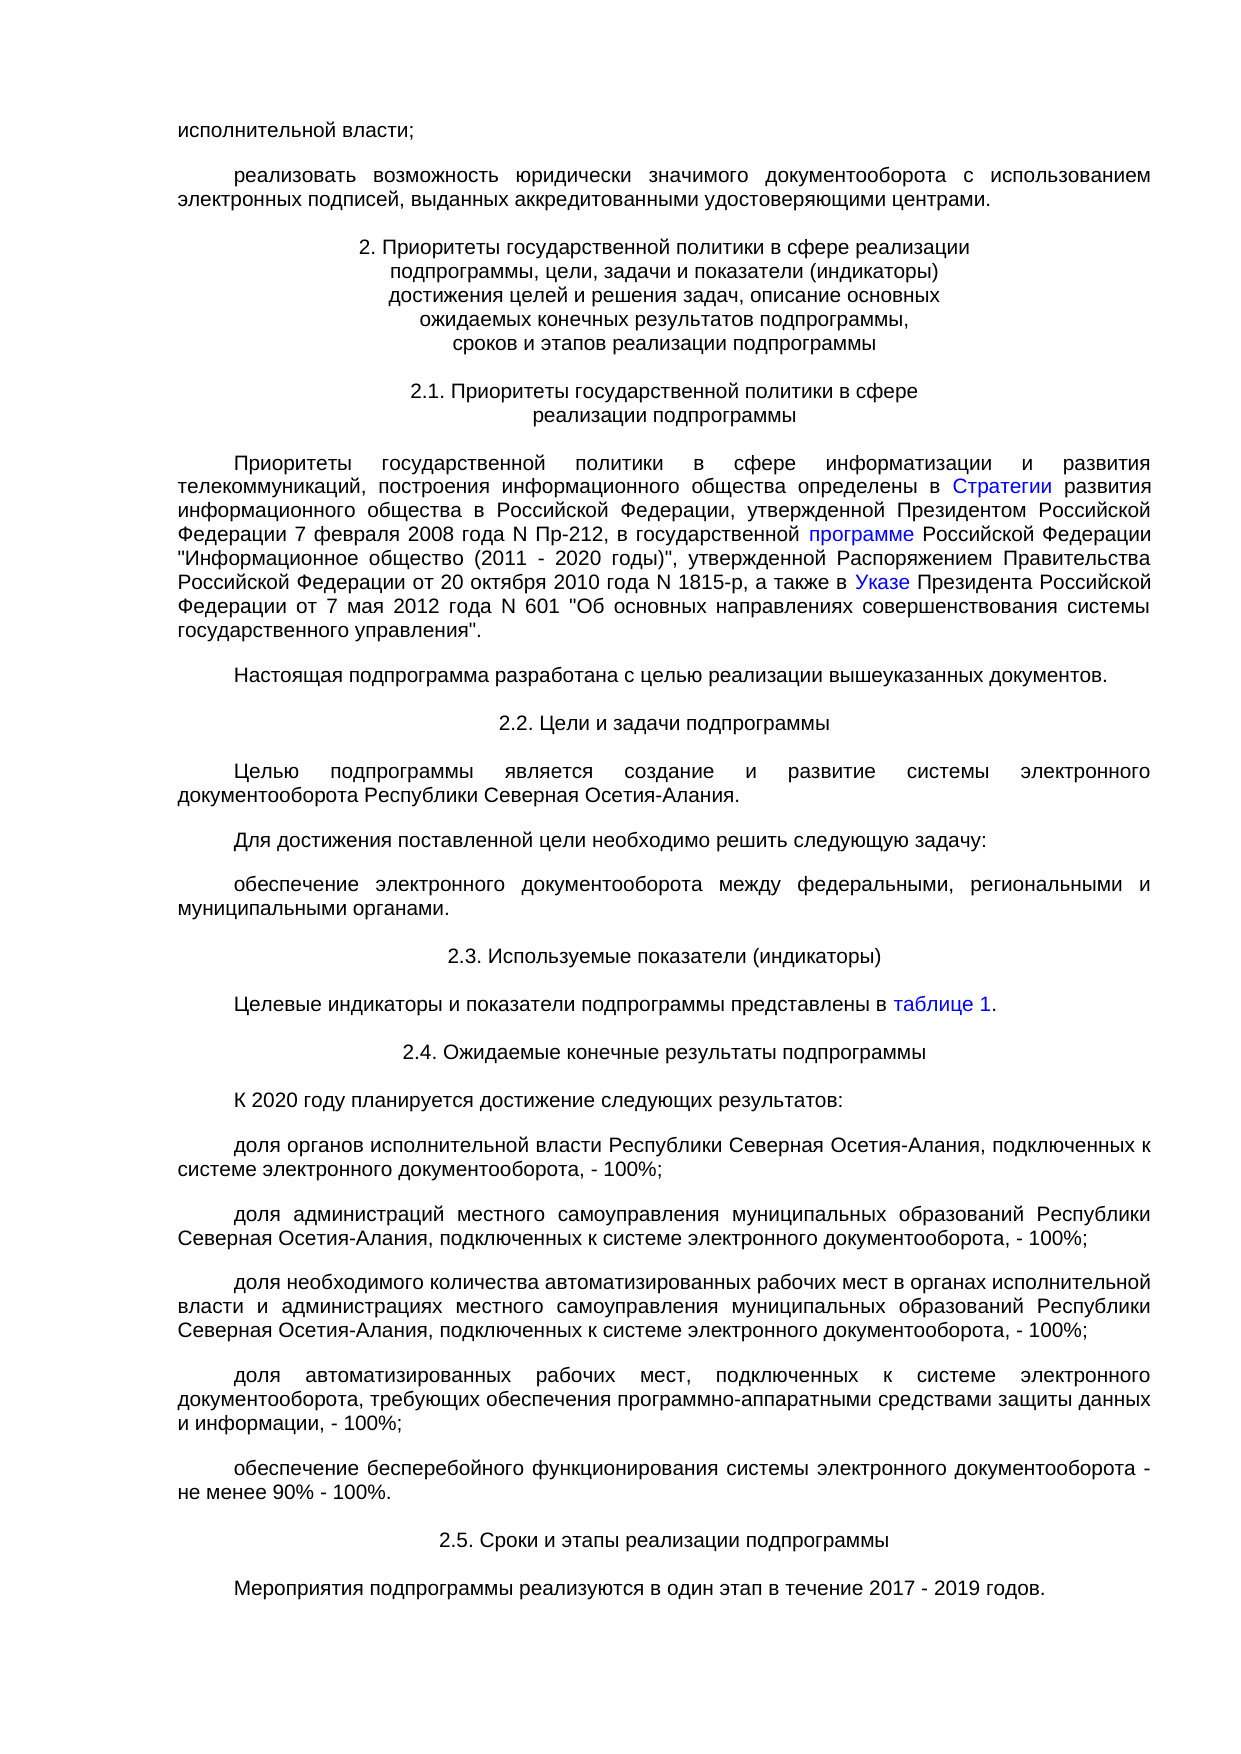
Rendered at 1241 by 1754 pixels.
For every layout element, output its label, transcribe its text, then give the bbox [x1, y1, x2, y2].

text 2.1. Приоритеты государственной политики в сфере [177, 378, 1152, 402]
text 2.3. Используемые показатели (индикаторы) [177, 944, 1152, 968]
text обеспечение электронного документооборота между федеральными, региональными и муниципальными органами. [177, 872, 1152, 920]
text 2. Приоритеты государственной политики в сфере реализации [177, 235, 1152, 259]
text реализации подпрограммы [177, 402, 1152, 426]
text доля администраций местного самоуправления муниципальных образований Республики Северная Осетия-Алания, подключенных к системе электронного документооборота, - 100%; [177, 1201, 1152, 1249]
text доля автоматизированных рабочих мест, подключенных к системе электронного документооборота, требующих обеспечения программно-аппаратными средствами защиты данных и информации, - 100%; [177, 1363, 1152, 1435]
text доля органов исполнительной власти Республики Северная Осетия-Алания, подключенных к системе электронного документооборота, - 100%; [177, 1133, 1152, 1181]
text Целью подпрограммы является создание и развитие системы электронного документооборота Республики Северная Осетия-Алания. [177, 759, 1152, 807]
text реализовать возможность юридически значимого документооборота с использованием электронных подписей, выданных аккредитованными удостоверяющими центрами. [177, 163, 1152, 211]
text Для достижения поставленной цели необходимо решить следующую задачу: [177, 827, 1152, 851]
text 2.2. Цели и задачи подпрограммы [177, 711, 1152, 735]
text достижения целей и решения задач, описание основных [177, 283, 1152, 307]
text К 2020 году планируется достижение следующих результатов: [177, 1088, 1152, 1112]
text ожидаемых конечных результатов подпрограммы, [177, 307, 1152, 331]
text подпрограммы, цели, задачи и показатели (индикаторы) [177, 259, 1152, 283]
text доля необходимого количества автоматизированных рабочих мест в органах исполнительной власти и администрациях местного самоуправления муниципальных образований Республики Северная Осетия-Алания, подключенных к системе электронного документооборота, - 100%; [177, 1270, 1152, 1342]
text Настоящая подпрограмма разработана с целью реализации вышеуказанных документов. [177, 663, 1152, 687]
text сроков и этапов реализации подпрограммы [177, 331, 1152, 354]
text 2.4. Ожидаемые конечные результаты подпрограммы [177, 1040, 1152, 1064]
text обеспечение бесперебойного функционирования системы электронного документооборота - не менее 90% - 100%. [177, 1456, 1152, 1503]
text 2.5. Сроки и этапы реализации подпрограммы [177, 1527, 1152, 1551]
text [177, 118, 1152, 142]
text Приоритеты государственной политики в сфере информатизации и развития телекоммуникаций, построения информационного общества определены в Стратегии развития информационного общества в Российской Федерации, утвержденной Президентом Российской Федерации 7 февраля 2008 года N Пр-212, в государственной программе Российской Федерации "Информационное общество (2011 - 2020 годы)", утвержденной Распоряжением Правительства Российской Федерации от 20 октября 2010 года N 1815-р, а также в Указе Президента Российской Федерации от 7 мая 2012 года N 601 "Об основных направлениях совершенствования системы государственного управления". [177, 450, 1152, 642]
text Мероприятия подпрограммы реализуются в один этап в течение 2017 - 2019 годов. [177, 1575, 1152, 1599]
text Целевые индикаторы и показатели подпрограммы представлены в таблице 1. [177, 992, 1152, 1016]
